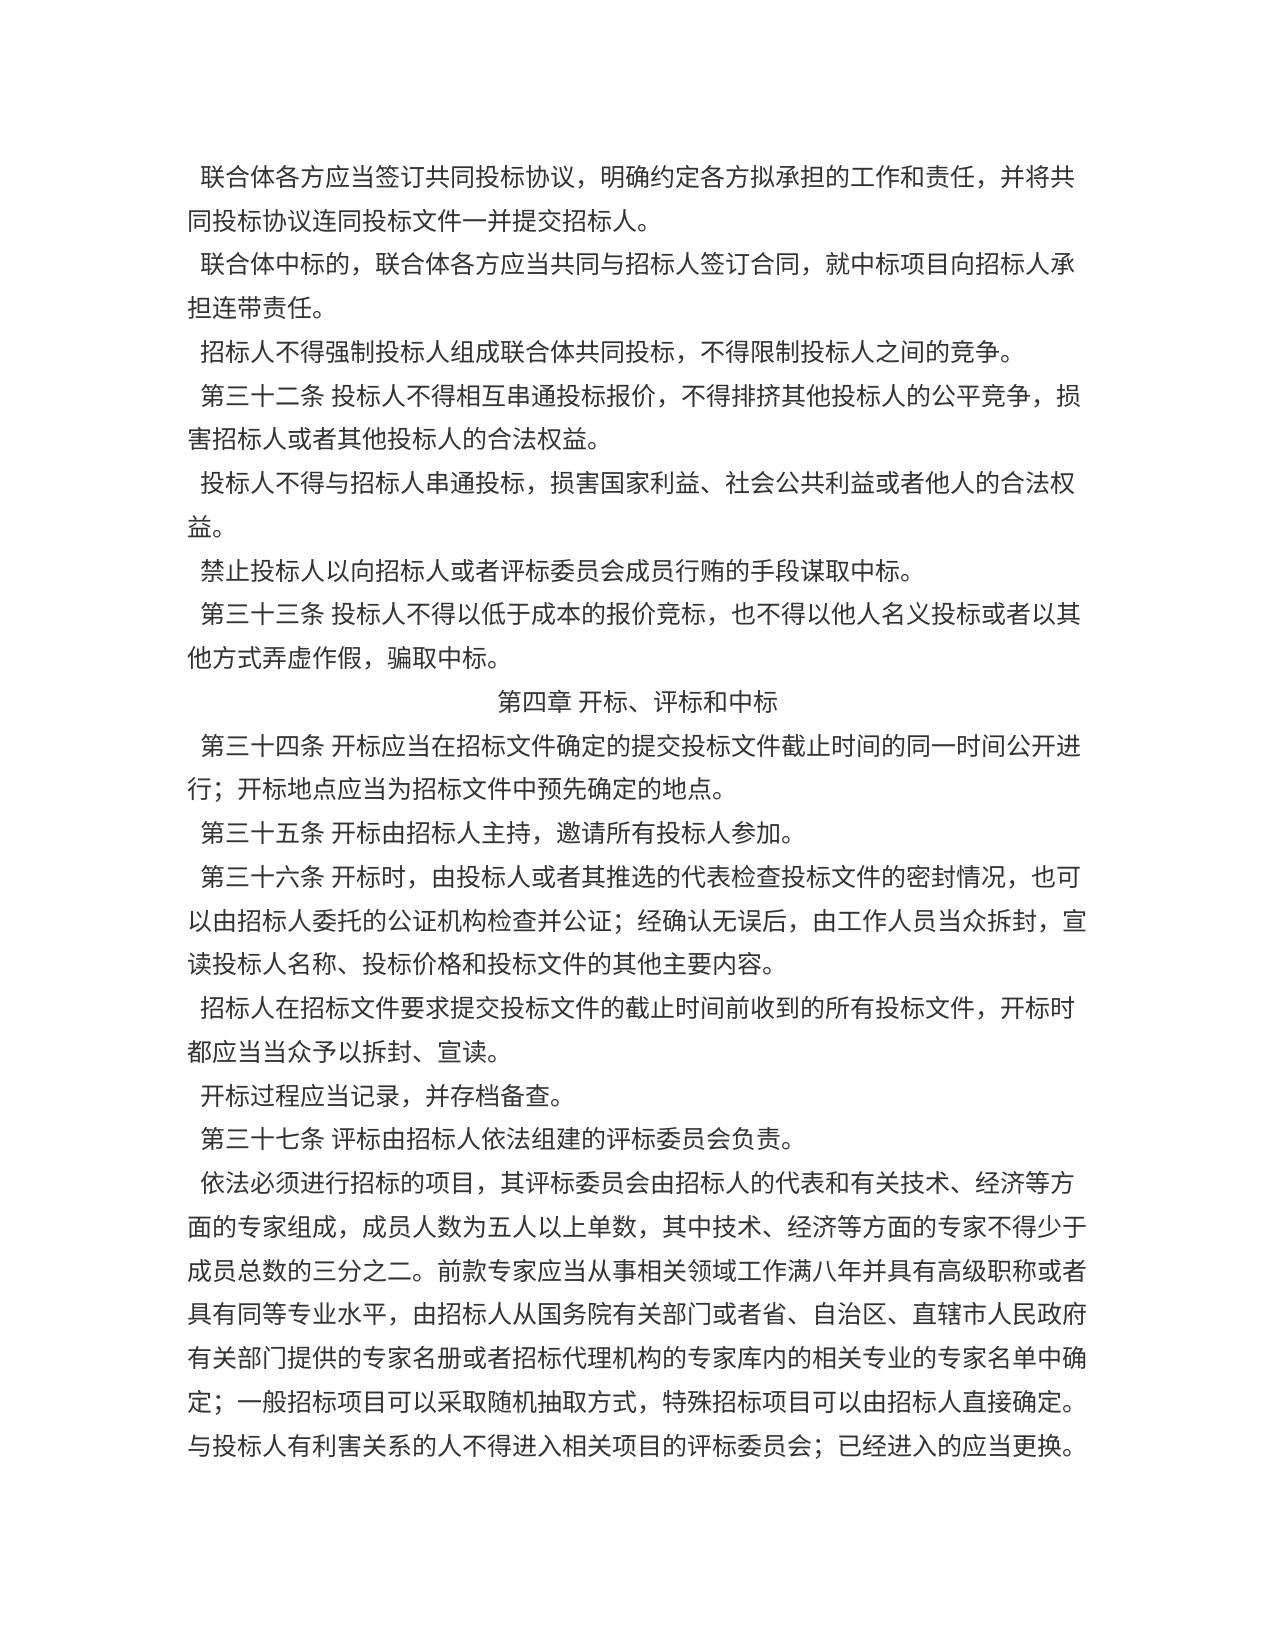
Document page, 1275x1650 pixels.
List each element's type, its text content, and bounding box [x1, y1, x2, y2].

text 联合体各方应当签订共同投标协议，明确约定各方拟承担的工作和责任，并将共同投标协议连同投标文件一并提交招标人。 [187, 150, 1087, 237]
text 第三十五条 开标由招标人主持，邀请所有投标人参加。 [187, 806, 1087, 850]
text 第三十三条 投标人不得以低于成本的报价竞标，也不得以他人名义投标或者以其他方式弄虚作假，骗取中标。 [187, 587, 1087, 675]
text 联合体中标的，联合体各方应当共同与招标人签订合同，就中标项目向招标人承担连带责任。 [187, 237, 1087, 325]
text 招标人在招标文件要求提交投标文件的截止时间前收到的所有投标文件，开标时都应当当众予以拆封、宣读。 [187, 981, 1087, 1069]
text 招标人不得强制投标人组成联合体共同投标，不得限制投标人之间的竞争。 [187, 325, 1087, 369]
text 第四章 开标、评标和中标 [187, 675, 1087, 719]
text 第三十七条 评标由招标人依法组建的评标委员会负责。 [187, 1112, 1087, 1156]
text 第三十四条 开标应当在招标文件确定的提交投标文件截止时间的同一时间公开进行；开标地点应当为招标文件中预先确定的地点。 [187, 719, 1087, 806]
text 投标人不得与招标人串通投标，损害国家利益、社会公共利益或者他人的合法权益。 [187, 456, 1087, 544]
text 第三十六条 开标时，由投标人或者其推选的代表检查投标文件的密封情况，也可以由招标人委托的公证机构检查并公证；经确认无误后，由工作人员当众拆封，宣读投标人名称、投标价格和投标文件的其他主要内容。 [187, 850, 1087, 981]
text 开标过程应当记录，并存档备查。 [187, 1069, 1087, 1112]
text 依法必须进行招标的项目，其评标委员会由招标人的代表和有关技术、经济等方面的专家组成，成员人数为五人以上单数，其中技术、经济等方面的专家不得少于成员总数的三分之二。前款专家应当从事相关领域工作满八年并具有高级职称或者具有同等专业水平，由招标人从国务院有关部门或者省、自治区、直辖市人民政府有关部门提供的专家名册或者招标代理机构的专家库内的相关专业的专家名单中确定；一般招标项目可以采取随机抽取方式，特殊招标项目可以由招标人直接确定。与投标人有利害关系的人不得进入相关项目的评标委员会；已经进入的应当更换。 [187, 1156, 1087, 1462]
text 第三十二条 投标人不得相互串通投标报价，不得排挤其他投标人的公平竞争，损害招标人或者其他投标人的合法权益。 [187, 369, 1087, 456]
text 禁止投标人以向招标人或者评标委员会成员行贿的手段谋取中标。 [187, 544, 1087, 587]
